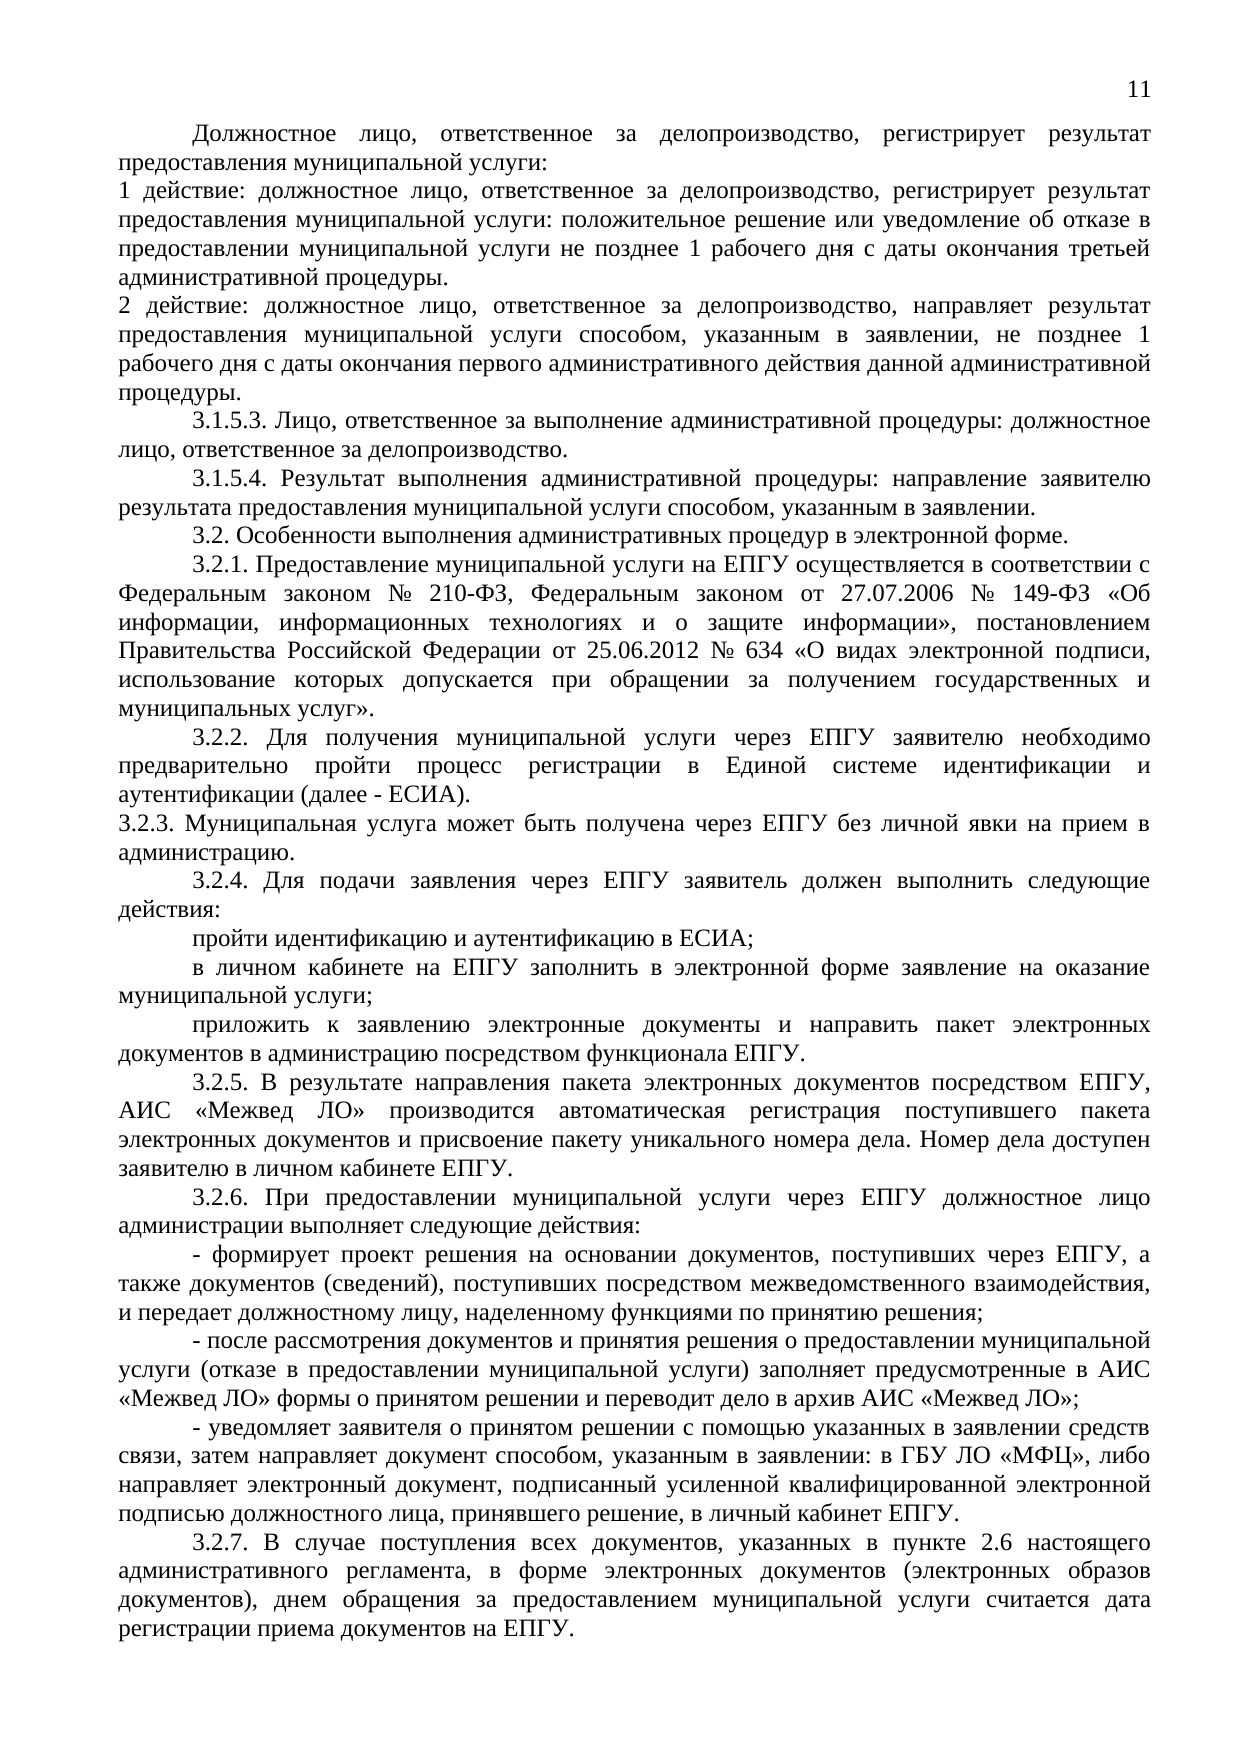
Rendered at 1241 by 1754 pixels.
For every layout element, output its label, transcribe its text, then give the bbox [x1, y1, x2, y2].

text - формирует проект решения на основании документов, поступивших через ЕПГУ, а также документов (сведений), поступивших посредством межведомственного взаимодействия, и передает должностному лицу, наделенному функциями по принятию решения; [118, 1239, 1152, 1326]
text 3.2.4. Для подачи заявления через ЕПГУ заявитель должен выполнить следующие действия: [118, 866, 1152, 923]
text 3.2.2. Для получения муниципальной услуги через ЕПГУ заявителю необходимо предварительно пройти процесс регистрации в Единой системе идентификации и аутентификации (далее - ЕСИА). [118, 722, 1152, 808]
text Должностное лицо, ответственное за делопроизводство, регистрирует результат предоставления муниципальной услуги: [118, 118, 1152, 176]
text 3.2. Особенности выполнения административных процедур в электронной форме. [118, 521, 1152, 549]
text 3.2.6. При предоставлении муниципальной услуги через ЕПГУ должностное лицо администрации выполняет следующие действия: [118, 1182, 1152, 1239]
text 3.1.5.4. Результат выполнения административной процедуры: направление заявителю результата предоставления муниципальной услуги способом, указанным в заявлении. [118, 463, 1152, 521]
text в личном кабинете на ЕПГУ заполнить в электронной форме заявление на оказание муниципальной услуги; [118, 952, 1152, 1009]
text 3.2.7. В случае поступления всех документов, указанных в пункте 2.6 настоящего административного регламента, в форме электронных документов (электронных образов документов), днем обращения за предоставлением муниципальной услуги считается дата регистрации приема документов на ЕПГУ. [118, 1527, 1152, 1642]
text приложить к заявлению электронные документы и направить пакет электронных документов в администрацию посредством функционала ЕПГУ. [118, 1009, 1152, 1067]
text 3.1.5.3. Лицо, ответственное за выполнение административной процедуры: должностное лицо, ответственное за делопроизводство. [118, 406, 1152, 463]
text - после рассмотрения документов и принятия решения о предоставлении муниципальной услуги (отказе в предоставлении муниципальной услуги) заполняет предусмотренные в АИС «Межвед ЛО» формы о принятом решении и переводит дело в архив АИС «Межвед ЛО»; [118, 1326, 1152, 1412]
text 3.2.5. В результате направления пакета электронных документов посредством ЕПГУ, АИС «Межвед ЛО» производится автоматическая регистрация поступившего пакета электронных документов и присвоение пакету уникального номера дела. Номер дела доступен заявителю в личном кабинете ЕПГУ. [118, 1067, 1152, 1182]
text пройти идентификацию и аутентификацию в ЕСИА; [118, 923, 1152, 952]
text 3.2.3. Муниципальная услуга может быть получена через ЕПГУ без личной явки на прием в администрацию. [118, 808, 1152, 866]
text 3.2.1. Предоставление муниципальной услуги на ЕПГУ осуществляется в соответствии с Федеральным законом № 210-ФЗ, Федеральным законом от 27.07.2006 № 149-ФЗ «Об информации, информационных технологиях и о защите информации», постановлением Правительства Российской Федерации от 25.06.2012 № 634 «О видах электронной подписи, использование которых допускается при обращении за получением государственных и муниципальных услуг». [118, 549, 1152, 722]
text 2 действие: должностное лицо, ответственное за делопроизводство, направляет результат предоставления муниципальной услуги способом, указанным в заявлении, не позднее 1 рабочего дня с даты окончания первого административного действия данной административной процедуры. [118, 291, 1152, 406]
text 1 действие: должностное лицо, ответственное за делопроизводство, регистрирует результат предоставления муниципальной услуги: положительное решение или уведомление об отказе в предоставлении муниципальной услуги не позднее 1 рабочего дня с даты окончания третьей административной процедуры. [118, 176, 1152, 291]
text - уведомляет заявителя о принятом решении с помощью указанных в заявлении средств связи, затем направляет документ способом, указанным в заявлении: в ГБУ ЛО «МФЦ», либо направляет электронный документ, подписанный усиленной квалифицированной электронной подписью должностного лица, принявшего решение, в личный кабинет ЕПГУ. [118, 1412, 1152, 1527]
